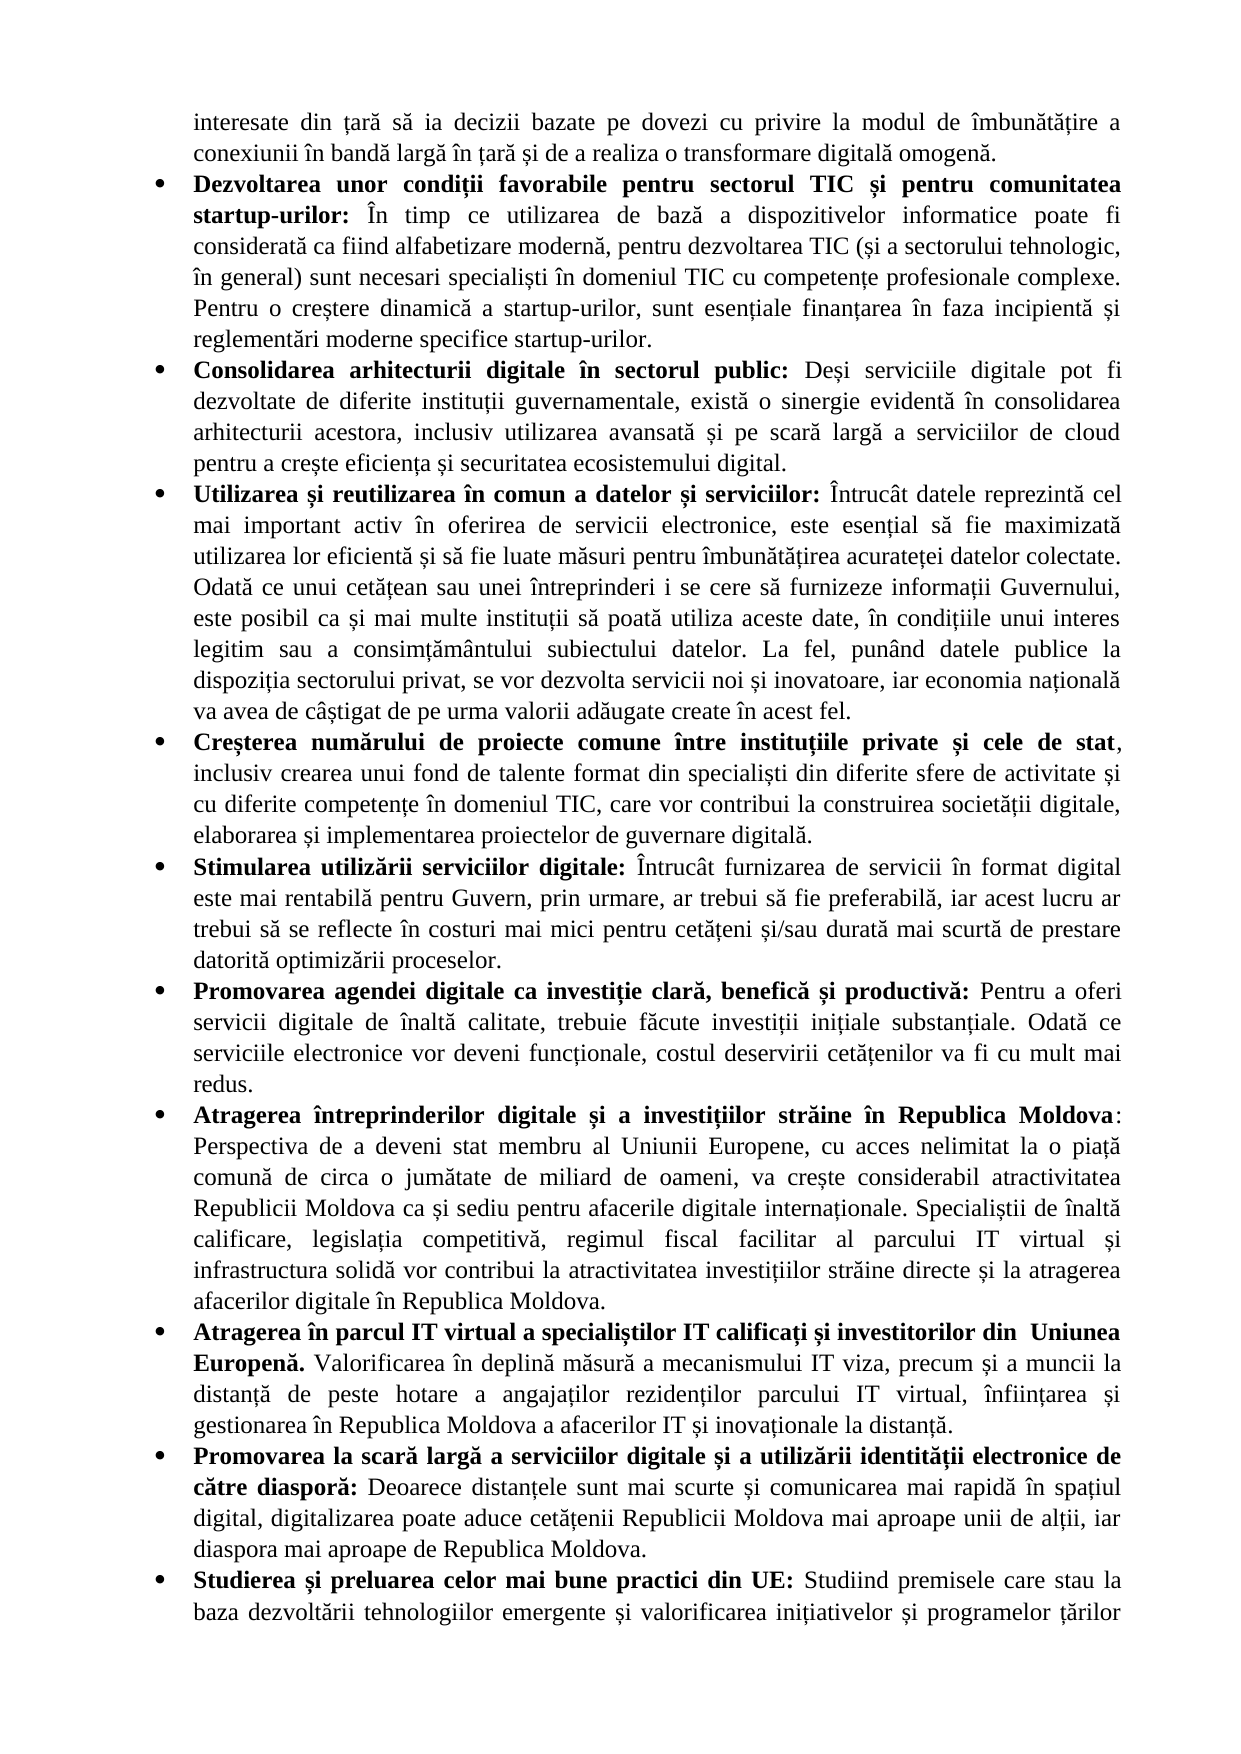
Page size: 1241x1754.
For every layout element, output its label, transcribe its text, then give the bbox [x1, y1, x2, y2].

list Atragerea în parcul IT virtual a specialiștilor IT calificați și investitorilor din Uniunea Europenă. Valorificarea în deplină măsură a mecanismului IT viza, precum și a muncii la distanță de peste hotare a angajaților rezidenților parcului IT virtual, înființarea și gestionarea în Republica Moldova a afacerilor IT și inovaționale la distanță. [156, 1317, 1122, 1439]
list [156, 107, 1122, 166]
list Dezvoltarea unor condiții favorabile pentru sectorul TIC și pentru comunitatea startup-urilor: În timp ce utilizarea de bază a dispozitivelor informatice poate fi considerată ca fiind alfabetizare modernă, pentru dezvoltarea TIC (și a sectorului tehnologic, în general) sunt necesari specialiști în domeniul TIC cu competențe profesionale complexe. Pentru o creștere dinamică a startup-urilor, sunt esențiale finanțarea în faza incipientă și reglementări moderne specifice startup-urilor. [156, 169, 1122, 353]
list Consolidarea arhitecturii digitale în sectorul public: Deși serviciile digitale pot fi dezvoltate de diferite instituții guvernamentale, există o sinergie evidentă în consolidarea arhitecturii acestora, inclusiv utilizarea avansată și pe scară largă a serviciilor de cloud pentru a crește eficiența și securitatea ecosistemului digital. [156, 355, 1122, 477]
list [156, 1566, 1122, 1625]
list Creșterea numărului de proiecte comune între instituțiile private și cele de stat, inclusiv crearea unui fond de talente format din specialiști din diferite sfere de activitate și cu diferite competențe în domeniul TIC, care vor contribui la construirea societății digitale, elaborarea și implementarea proiectelor de guvernare digitală. [156, 727, 1122, 849]
list Atragerea întreprinderilor digitale și a investițiilor străine în Republica Moldova: Perspectiva de a deveni stat membru al Uniunii Europene, cu acces nelimitat la o piață comună de circa o jumătate de miliard de oameni, va crește considerabil atractivitatea Republicii Moldova ca și sediu pentru afacerile digitale internaționale. Specialiștii de înaltă calificare, legislația competitivă, regimul fiscal facilitar al parcului IT virtual și infrastructura solidă vor contribui la atractivitatea investițiilor străine directe și la atragerea afacerilor digitale în Republica Moldova. [156, 1100, 1122, 1315]
list Promovarea agendei digitale ca investiție clară, benefică și productivă: Pentru a oferi servicii digitale de înaltă calitate, trebuie făcute investiții inițiale substanțiale. Odată ce serviciile electronice vor deveni funcționale, costul deservirii cetățenilor va fi cu mult mai redus. [156, 976, 1122, 1098]
list Stimularea utilizării serviciilor digitale: Întrucât furnizarea de servicii în format digital este mai rentabilă pentru Guvern, prin urmare, ar trebui să fie preferabilă, iar acest lucru ar trebui să se reflecte în costuri mai mici pentru cetățeni și/sau durată mai scurtă de prestare datorită optimizării proceselor. [156, 852, 1122, 973]
list Utilizarea și reutilizarea în comun a datelor și serviciilor: Întrucât datele reprezintă cel mai important activ în oferirea de servicii electronice, este esențial să fie maximizată utilizarea lor eficientă și să fie luate măsuri pentru îmbunătățirea acurateței datelor colectate. Odată ce unui cetățean sau unei întreprinderi i se cere să furnizeze informații Guvernului, este posibil ca și mai multe instituții să poată utiliza aceste date, în condițiile unui interes legitim sau a consimțământului subiectului datelor. La fel, punând datele publice la dispoziția sectorului privat, se vor dezvolta servicii noi și inovatoare, iar economia națională va avea de câștigat de pe urma valorii adăugate create în acest fel. [156, 479, 1122, 725]
list Promovarea la scară largă a serviciilor digitale și a utilizării identității electronice de către diasporă: Deoarece distanțele sunt mai scurte și comunicarea mai rapidă în spațiul digital, digitalizarea poate aduce cetățenii Republicii Moldova mai aproape unii de alții, iar diaspora mai aproape de Republica Moldova. [156, 1441, 1122, 1563]
